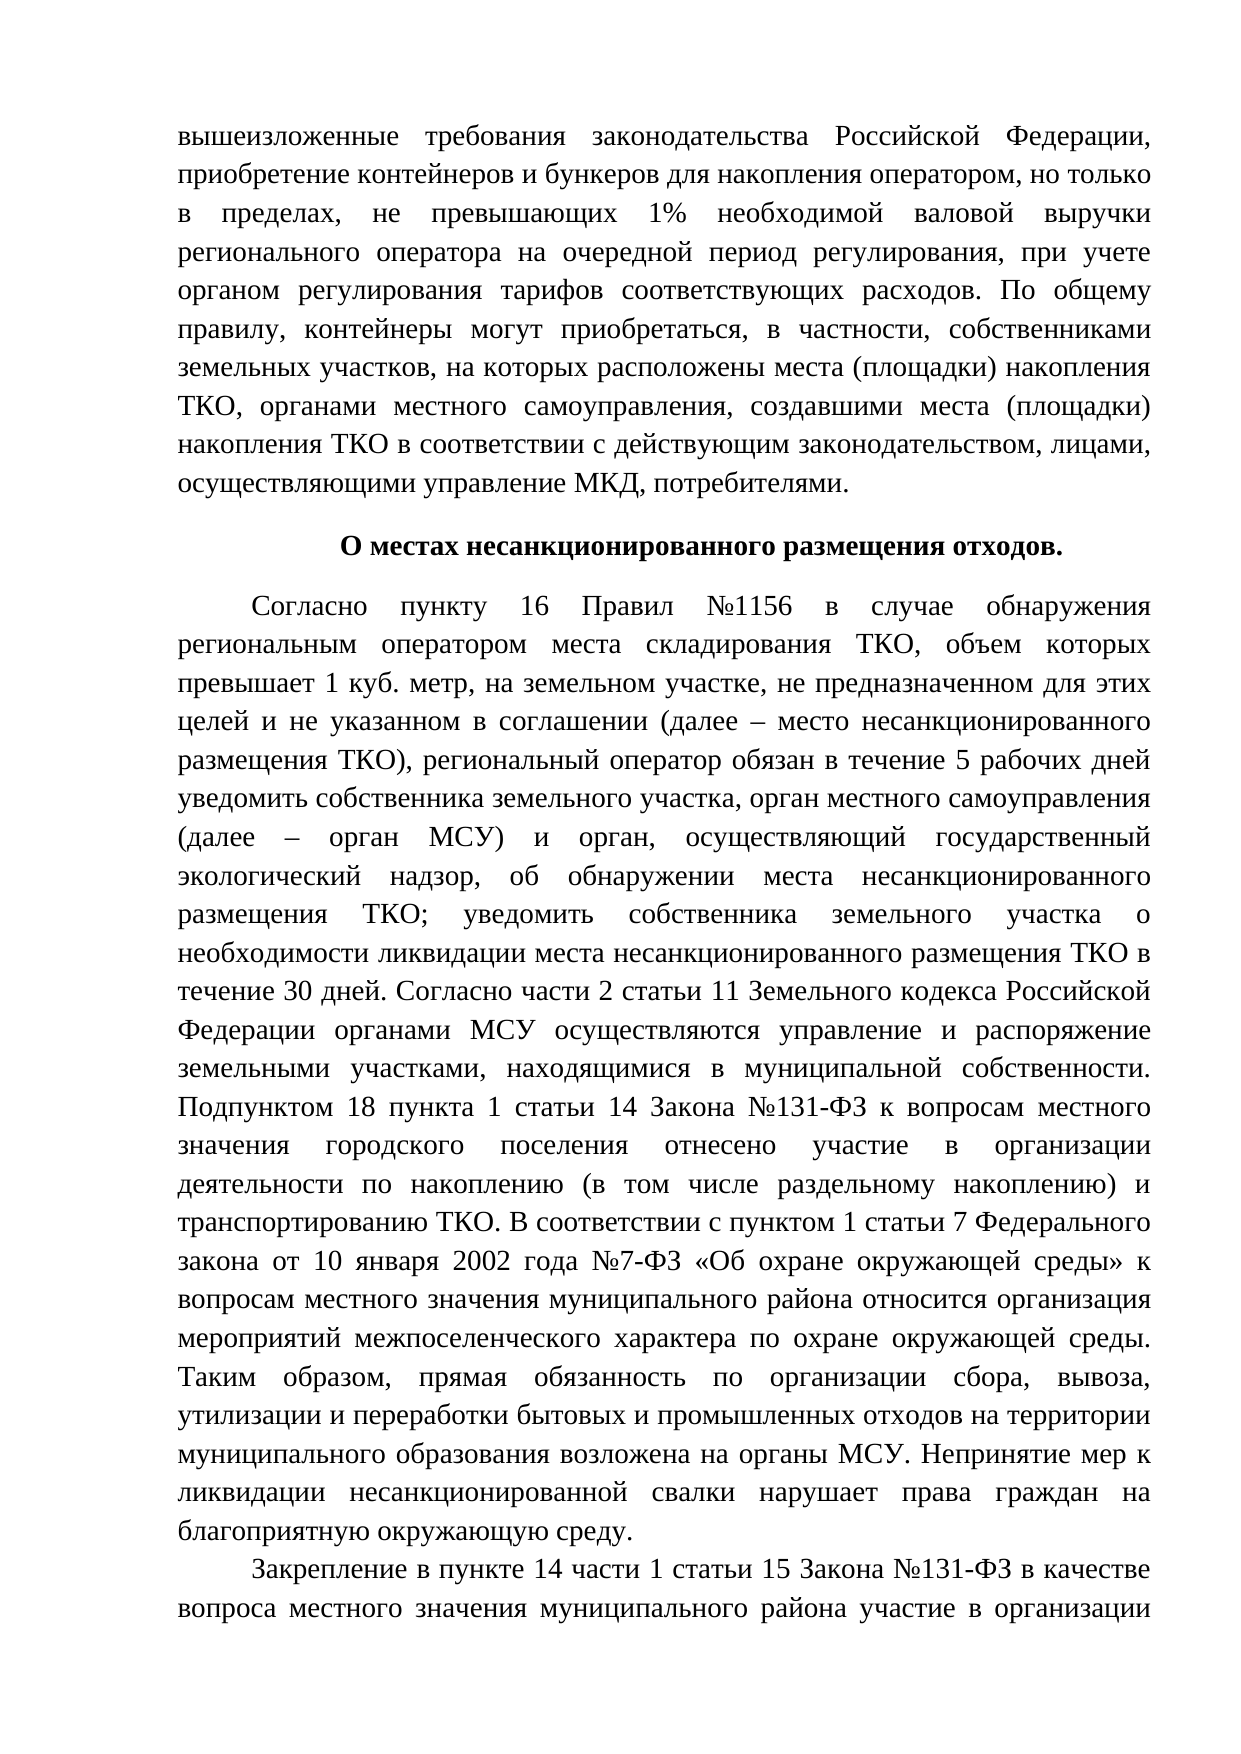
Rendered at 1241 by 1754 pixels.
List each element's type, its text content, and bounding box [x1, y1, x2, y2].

text Согласно пункту 16 Правил №1156 в случае обнаружения региональным оператором места складирования ТКО, объем которых превышает 1 куб. метр, на земельном участке, не предназначенном для этих целей и не указанном в соглашении (далее – место несанкционированного размещения ТКО), региональный оператор обязан в течение 5 рабочих дней уведомить собственника земельного участка, орган местного самоуправления (далее – орган МСУ) и орган, осуществляющий государственный экологический надзор, об обнаружении места несанкционированного размещения ТКО; уведомить собственника земельного участка о необходимости ликвидации места несанкционированного размещения ТКО в течение 30 дней. Согласно части 2 статьи 11 Земельного кодекса Российской Федерации органами МСУ осуществляются управление и распоряжение земельными участками, находящимися в муниципальной собственности. Подпунктом 18 пункта 1 статьи 14 Закона №131-ФЗ к вопросам местного значения городского поселения отнесено участие в организации деятельности по накоплению (в том числе раздельному накоплению) и транспортированию ТКО. В соответствии с пунктом 1 статьи 7 Федерального закона от 10 января 2002 года №7-ФЗ «Об охране окружающей среды» к вопросам местного значения муниципального района относится организация мероприятий межпоселенческого характера по охране окружающей среды. Таким образом, прямая обязанность по организации сбора, вывоза, утилизации и переработки бытовых и промышленных отходов на территории муниципального образования возложена на органы МСУ. Непринятие мер к ликвидации несанкционированной свалки нарушает права граждан на благоприятную окружающую среду. [177, 588, 1152, 1546]
text О местах несанкционированного размещения отходов. [177, 528, 1152, 562]
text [177, 1551, 1152, 1623]
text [177, 118, 1152, 498]
